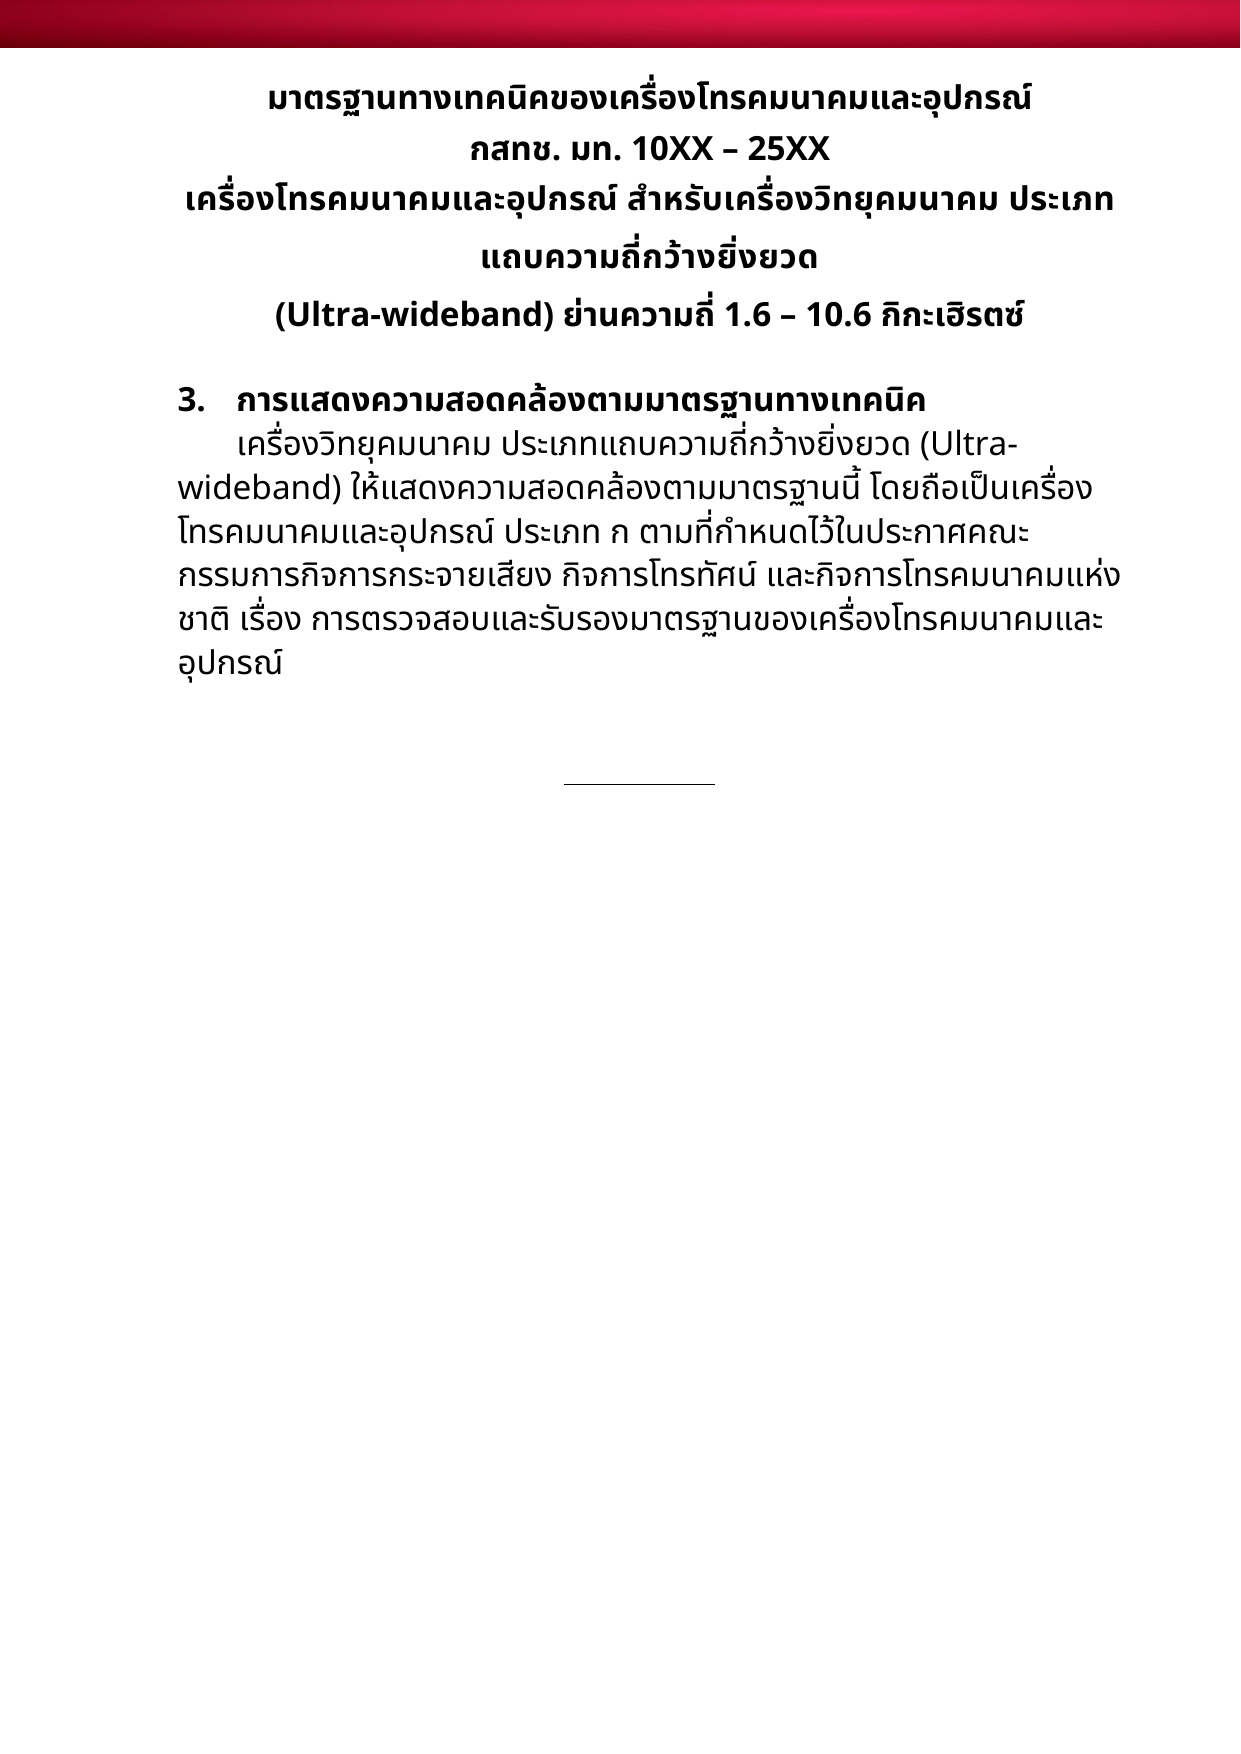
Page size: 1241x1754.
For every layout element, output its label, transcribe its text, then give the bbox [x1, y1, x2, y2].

picture [0, 0, 1241, 48]
text เครื่องวิทยุคมนาคม ประเภทแถบความถี่กว้างยิ่งยวด (Ultra-wideband) ให้แสดงความสอดคล้องตามมาตรฐานนี้ โดยถือเป็นเครื่องโทรคมนาคมและอุปกรณ์ ประเภท ก ตามที่กําหนดไว้ในประกาศคณะกรรมการกิจการกระจายเสียง กิจการโทรทัศน์ และกิจการโทรคมนาคมแห่งชาติ เรื่อง การตรวจสอบและรับรองมาตรฐานของเครื่องโทรคมนาคมและอุปกรณ์ [177, 421, 1122, 683]
text 3. การแสดงความสอดคล้องตามมาตรฐานทางเทคนิค [177, 377, 1122, 421]
